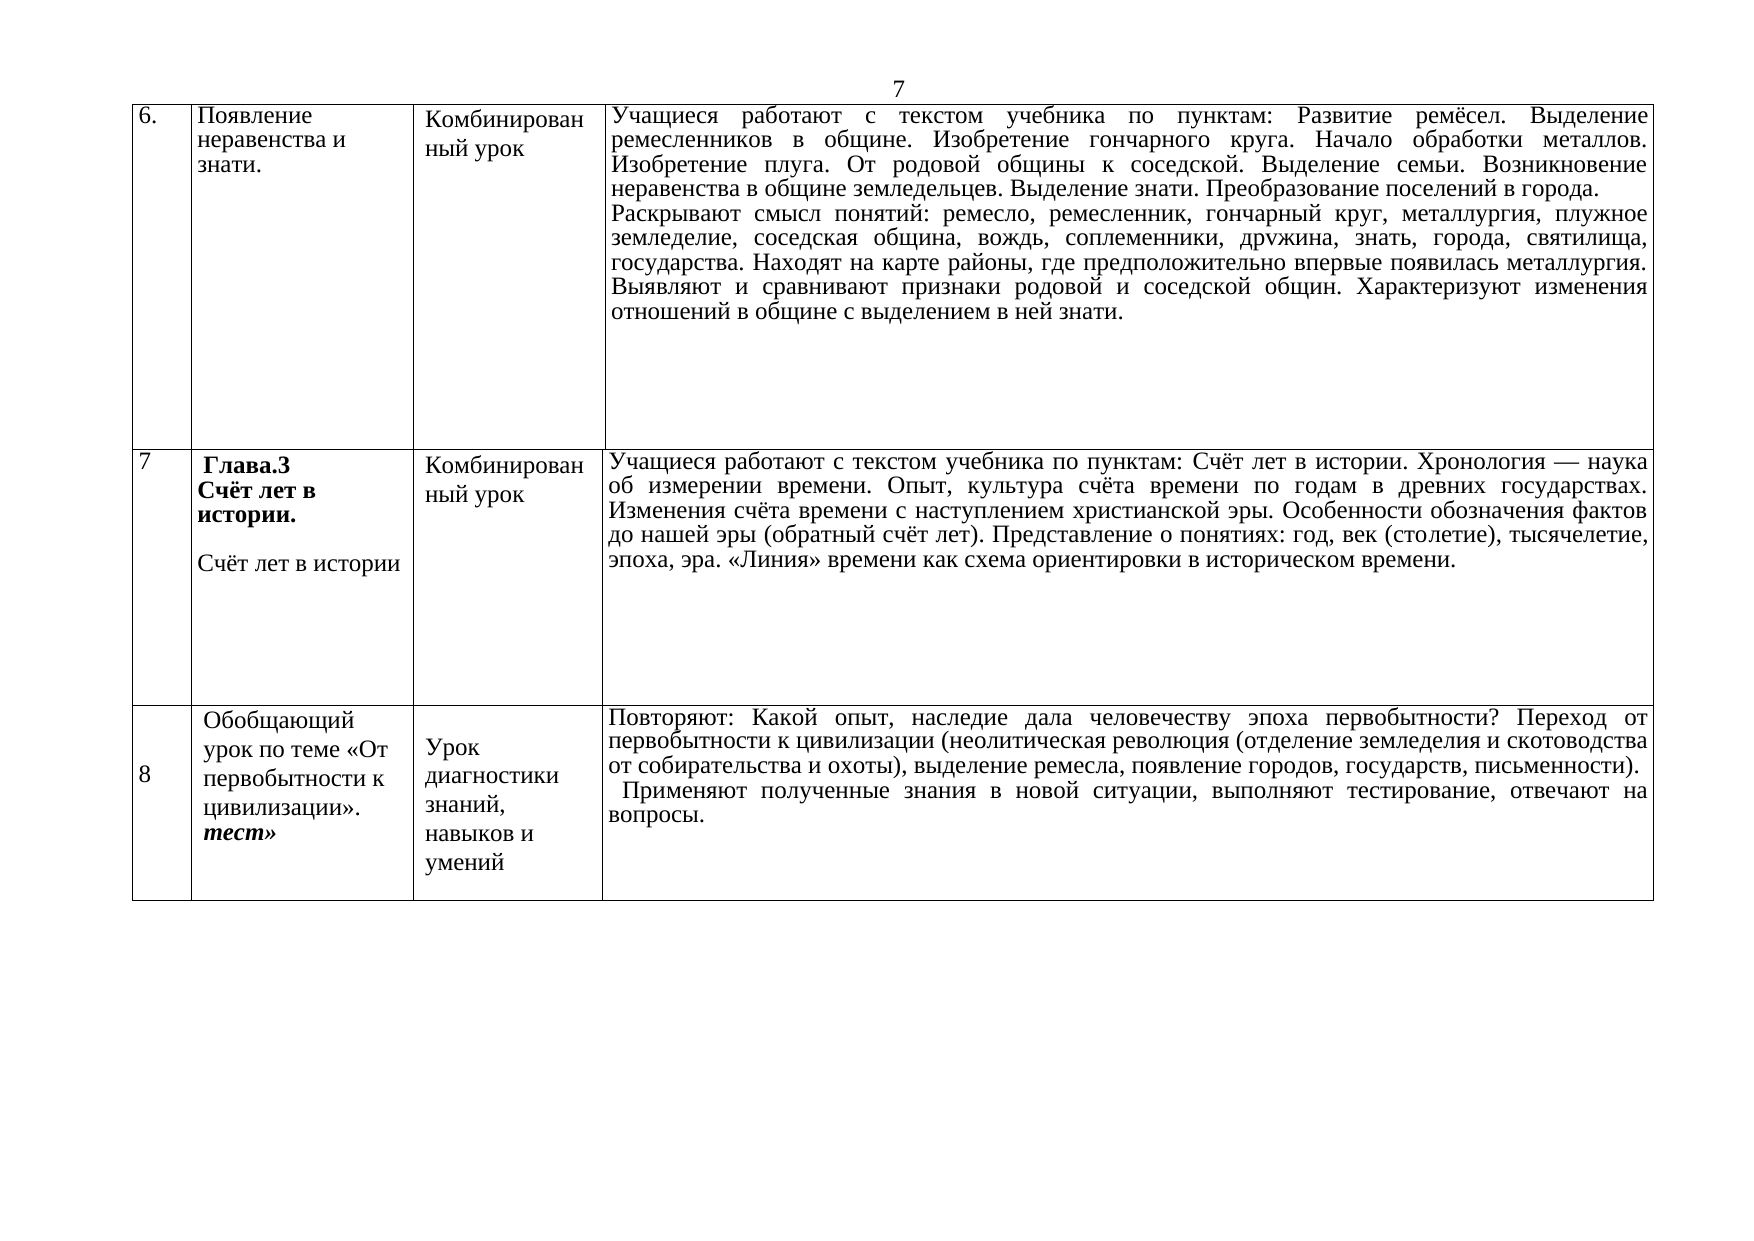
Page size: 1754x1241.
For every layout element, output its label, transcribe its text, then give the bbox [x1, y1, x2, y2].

table_cell Комбинированный урок [414, 450, 602, 704]
table_cell Учащиеся работают с текстом учебника по пунктам: Счёт лет в истории. Хронология — наука об измерении времени. Опыт, культура счёта времени по годам в древних государствах. Изменения счёта времени с наступлением христианской эры. Особенности обозначения фактов до нашей эры (обратный счёт лет). Представление о понятиях: год, век (столетие), тысячелетие, эпоха, эра. «Линия» времени как схема ориентировки в историческом времени. [603, 450, 1653, 704]
table_cell 6. [133, 105, 191, 449]
table_cell Урок диагностики знаний, навыков и умений [414, 706, 602, 900]
table_cell Обобщающий урок по теме «От первобытности к цивилизации». тест» [192, 706, 413, 900]
table_cell Глава.3 Счёт лет в истории. Счёт лет в истории [192, 450, 413, 704]
table_cell 7 [133, 450, 191, 704]
table_cell 8 [133, 706, 191, 900]
table_cell Комбинированный урок [414, 105, 605, 449]
table_cell Появление неравенства и знати. [192, 105, 413, 449]
table_cell Повторяют: Какой опыт, наследие дала человечеству эпоха первобытности? Переход от первобытности к цивилизации (неолитическая революция (отделение земледелия и скотоводства от собирательства и охоты), выделение ремесла, появление городов, государств, письменности). Применяют полученные знания в новой ситуации, выполняют тестирование, отвечают на вопросы. [603, 706, 1653, 900]
table_cell Учащиеся работают с текстом учебника по пунктам: Развитие ремёсел. Выделение ремесленников в общине. Изобретение гончарного круга. Начало обработки металлов. Изобретение плуга. От родовой общины к соседской. Выделение семьи. Возникновение неравенства в общине земледельцев. Выделение знати. Преобразование поселений в города. Раскрывают смысл понятий: ремесло, ремесленник, гончарный круг, металлургия, плужное земледелие, соседская община, вождь, соплеменники, дpvжинa, знать, города, святилища, государства. Находят на карте районы, где предположительно впервые появилась металлургия. Выявляют и сравнивают признаки родовой и соседской общин. Характеризуют изменения отношений в общине с выделением в ней знати. [606, 105, 1653, 449]
